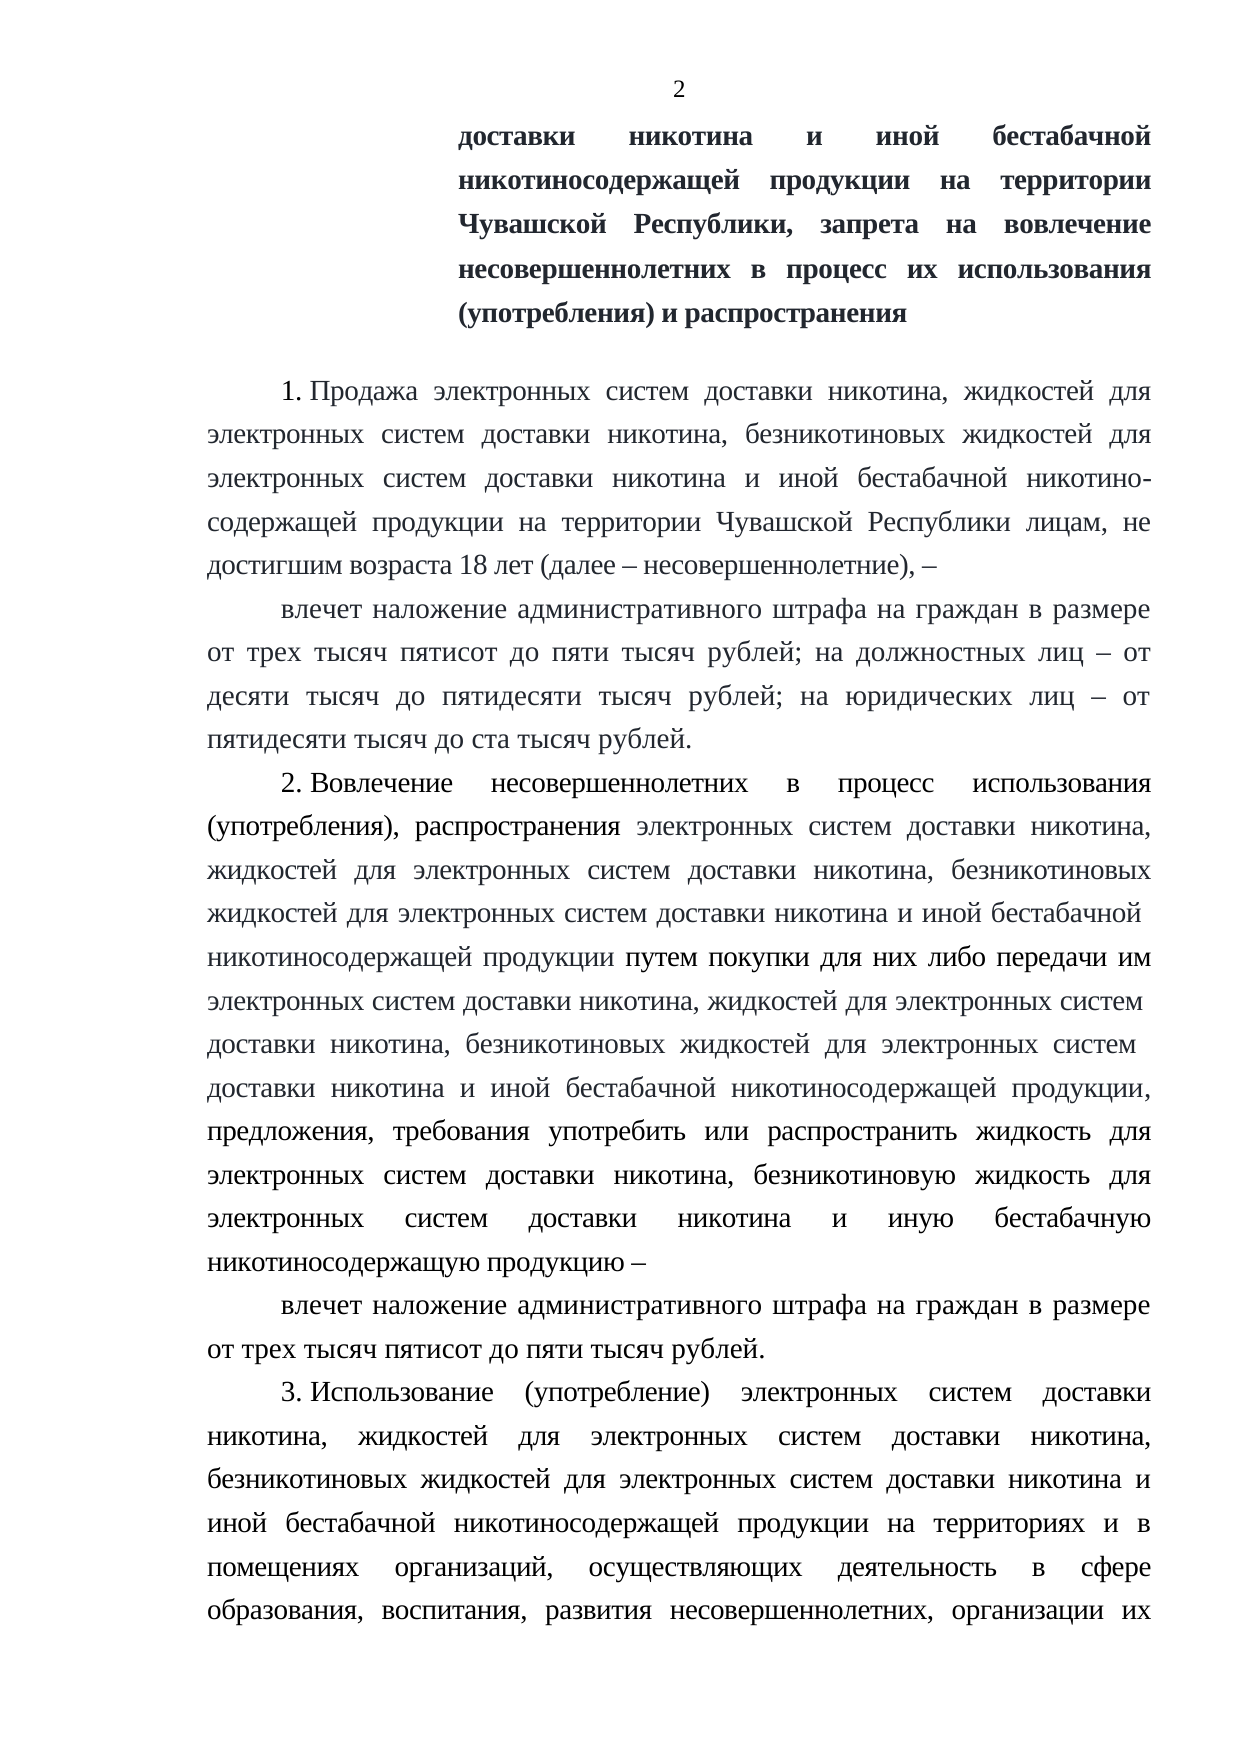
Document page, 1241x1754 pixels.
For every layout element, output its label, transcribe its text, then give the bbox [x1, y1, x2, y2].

text влечет наложение административного штрафа на граждан в размере от трех тысяч пятисот до пяти тысяч рублей. [207, 1287, 1152, 1364]
text влечет наложение административного штрафа на граждан в размере от трех тысяч пятисот до пяти тысяч рублей; на должностных лиц – от десяти тысяч до пятидесяти тысяч рублей; на юридических лиц – от пятидесяти тысяч до ста тысяч рублей. [207, 591, 1152, 755]
text 2. Вовлечение несовершеннолетних в процесс использования (употребления), распространения электронных систем доставки никотина, жидкостей для электронных систем доставки никотина, безникотиновых жидкостей для электронных систем доставки никотина и иной бестабачной никотиносодержащей продукции путем покупки для них либо передачи им электронных систем доставки никотина, жидкостей для электронных систем доставки никотина, безникотиновых жидкостей для электронных систем доставки никотина и иной бестабачной никотиносодержащей продукции, предложения, требования употребить или распространить жидкость для электронных систем доставки никотина, безникотиновую жидкость для электронных систем доставки никотина и иную бестабачную никотиносодержащую продукцию – [207, 765, 1152, 1277]
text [281, 118, 1152, 329]
text 1. Продажа электронных систем доставки никотина, жидкостей для электронных систем доставки никотина, безникотиновых жидкостей для электронных систем доставки никотина и иной бестабачной никотиносодержащей продукции на территории Чувашской Республики лицам, не достигшим возраста 18 лет (далее – несовершеннолетние), – [207, 373, 1152, 581]
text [207, 1374, 1152, 1626]
